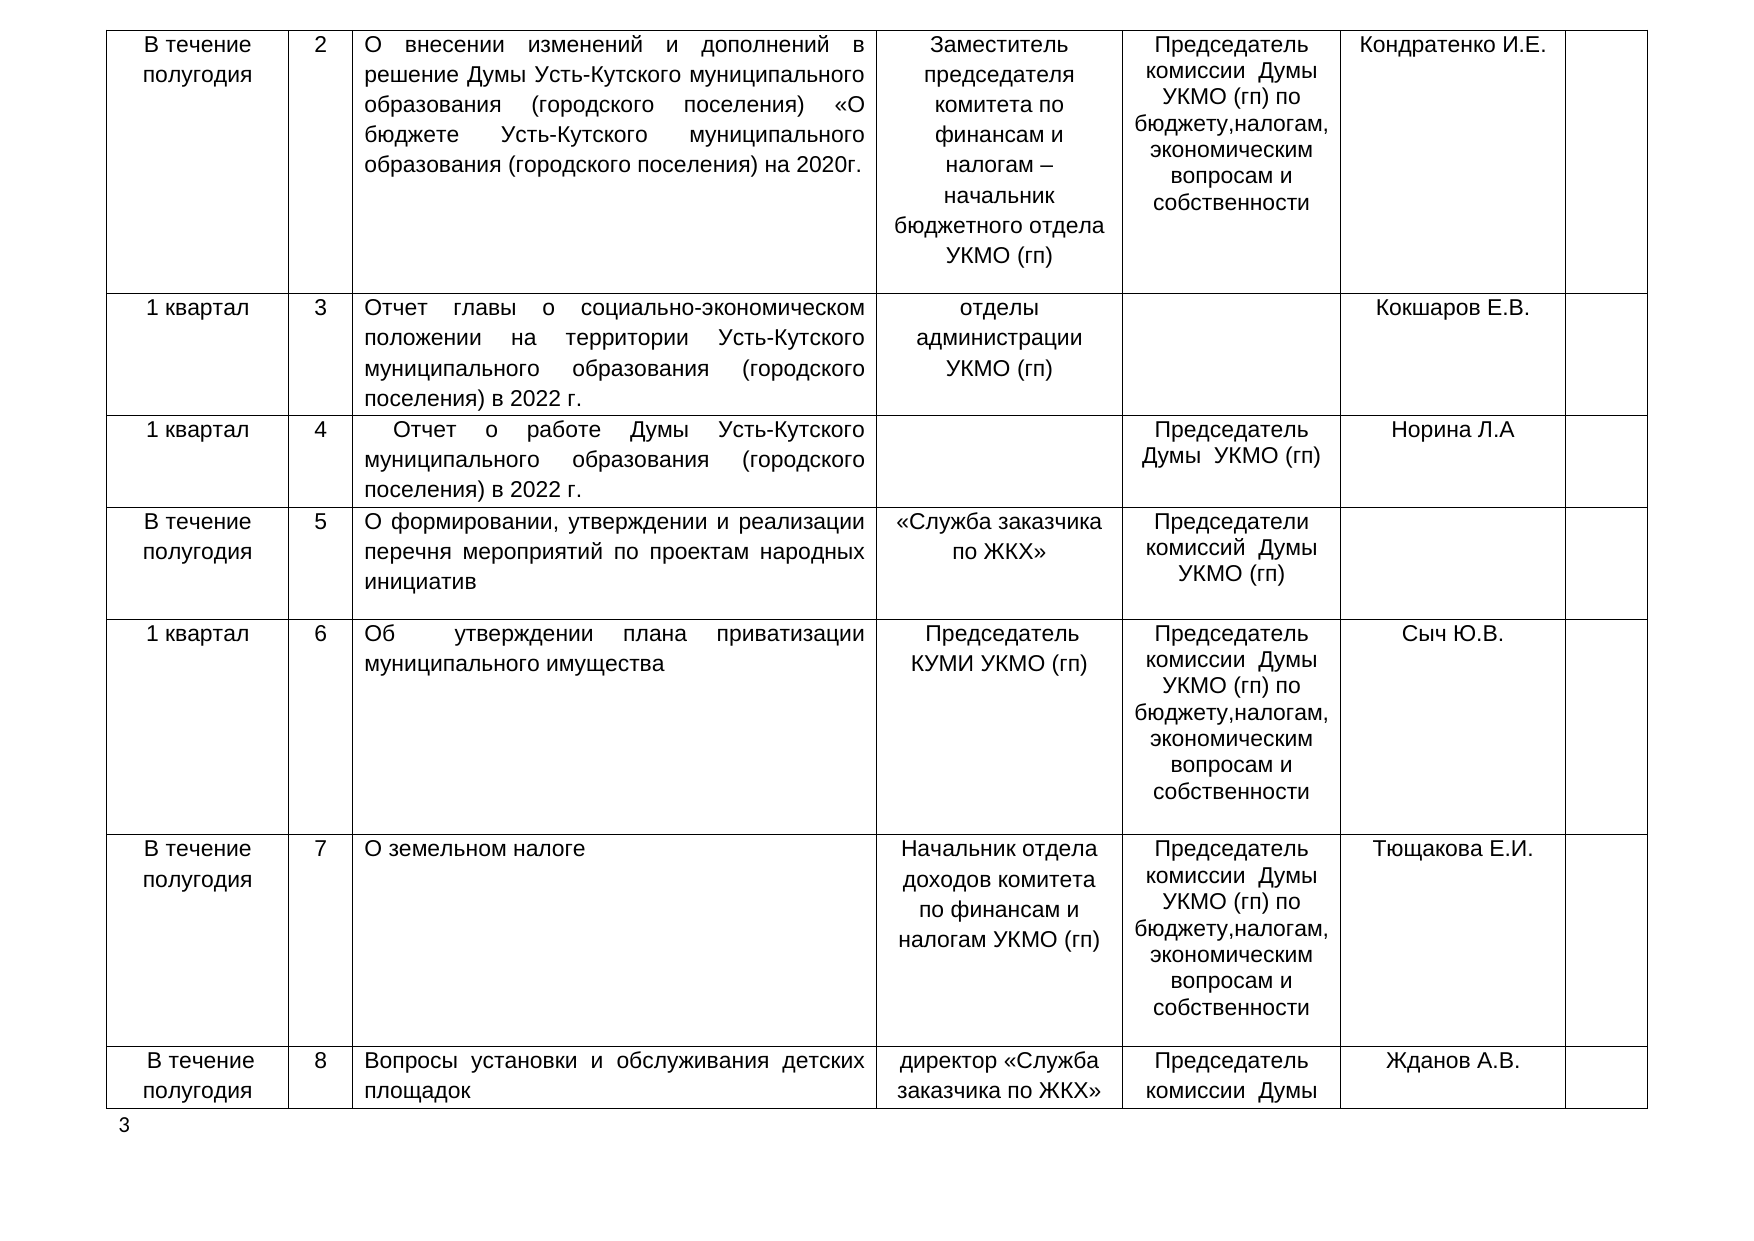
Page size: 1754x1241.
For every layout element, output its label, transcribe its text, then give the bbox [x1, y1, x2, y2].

table_cell Жданов А.В. [1341, 1047, 1565, 1108]
table_cell В течение полугодия [107, 508, 288, 619]
table_cell [877, 416, 1122, 507]
table_cell О внесении изменений и дополнений в решение Думы Усть-Кутского муниципального образования (городского поселения) «О бюджете Усть-Кутского муниципального образования (городского поселения) на 2020г. [353, 31, 876, 293]
table_cell [1566, 31, 1647, 293]
table_cell [1566, 508, 1647, 619]
table_cell отделы администрации УКМО (гп) [877, 294, 1122, 415]
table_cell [877, 1047, 1122, 1108]
table_cell Норина Л.А [1341, 416, 1565, 507]
table_cell [1566, 620, 1647, 834]
table_cell 5 [289, 508, 352, 619]
table_cell [1566, 294, 1647, 415]
table_cell Об утверждении плана приватизации муниципального имущества [353, 620, 876, 834]
table_cell 1 квартал [107, 620, 288, 834]
table_cell 1 квартал [107, 416, 288, 507]
table_cell [1341, 508, 1565, 619]
table_cell 1 квартал [107, 294, 288, 415]
table_cell Заместитель председателя комитета по финансам и налогам – начальник бюджетного отдела УКМО (гп) [877, 31, 1122, 293]
table_cell О формировании, утверждении и реализации перечня мероприятий по проектам народных инициатив [353, 508, 876, 619]
table_cell О земельном налоге [353, 835, 876, 1046]
table_cell Председатели комиссий Думы УКМО (гп) [1123, 508, 1340, 619]
table_cell Тющакова Е.И. [1341, 835, 1565, 1046]
table_cell Председатель комиссии Думы УКМО (гп) по бюджету,налогам,экономическим вопросам и собственности [1123, 620, 1340, 834]
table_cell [353, 1047, 876, 1108]
table_cell Отчет о работе Думы Усть-Кутского муниципального образования (городского поселения) в 2022 г. [353, 416, 876, 507]
table_cell «Служба заказчика по ЖКХ» [877, 508, 1122, 619]
table_cell 3 [289, 294, 352, 415]
table_cell В течение полугодия [107, 1047, 288, 1108]
table_cell Председатель комиссии Думы УКМО (гп) по бюджету,налогам,экономическим вопросам и собственности [1123, 835, 1340, 1046]
table_cell Председатель КУМИ УКМО (гп) [877, 620, 1122, 834]
table_cell Сыч Ю.В. [1341, 620, 1565, 834]
table_cell [1566, 835, 1647, 1046]
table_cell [1123, 1047, 1340, 1108]
table_cell 2 [289, 31, 352, 293]
table_cell В течение полугодия [107, 835, 288, 1046]
table_cell 6 [289, 620, 352, 834]
table_cell [1566, 1047, 1647, 1108]
table_cell Председатель комиссии Думы УКМО (гп) по бюджету,налогам,экономическим вопросам и собственности [1123, 31, 1340, 293]
table_cell Кондратенко И.Е. [1341, 31, 1565, 293]
table_cell [1123, 294, 1340, 415]
table_cell В течение полугодия [107, 31, 288, 293]
table_cell Начальник отдела доходов комитета по финансам и налогам УКМО (гп) [877, 835, 1122, 1046]
table_cell Кокшаров Е.В. [1341, 294, 1565, 415]
table_cell 8 [289, 1047, 352, 1108]
table_cell [1566, 416, 1647, 507]
table_cell 7 [289, 835, 352, 1046]
table_cell Отчет главы о социально-экономическом положении на территории Усть-Кутского муниципального образования (городского поселения) в 2022 г. [353, 294, 876, 415]
table_cell 4 [289, 416, 352, 507]
table_cell Председатель Думы УКМО (гп) [1123, 416, 1340, 507]
